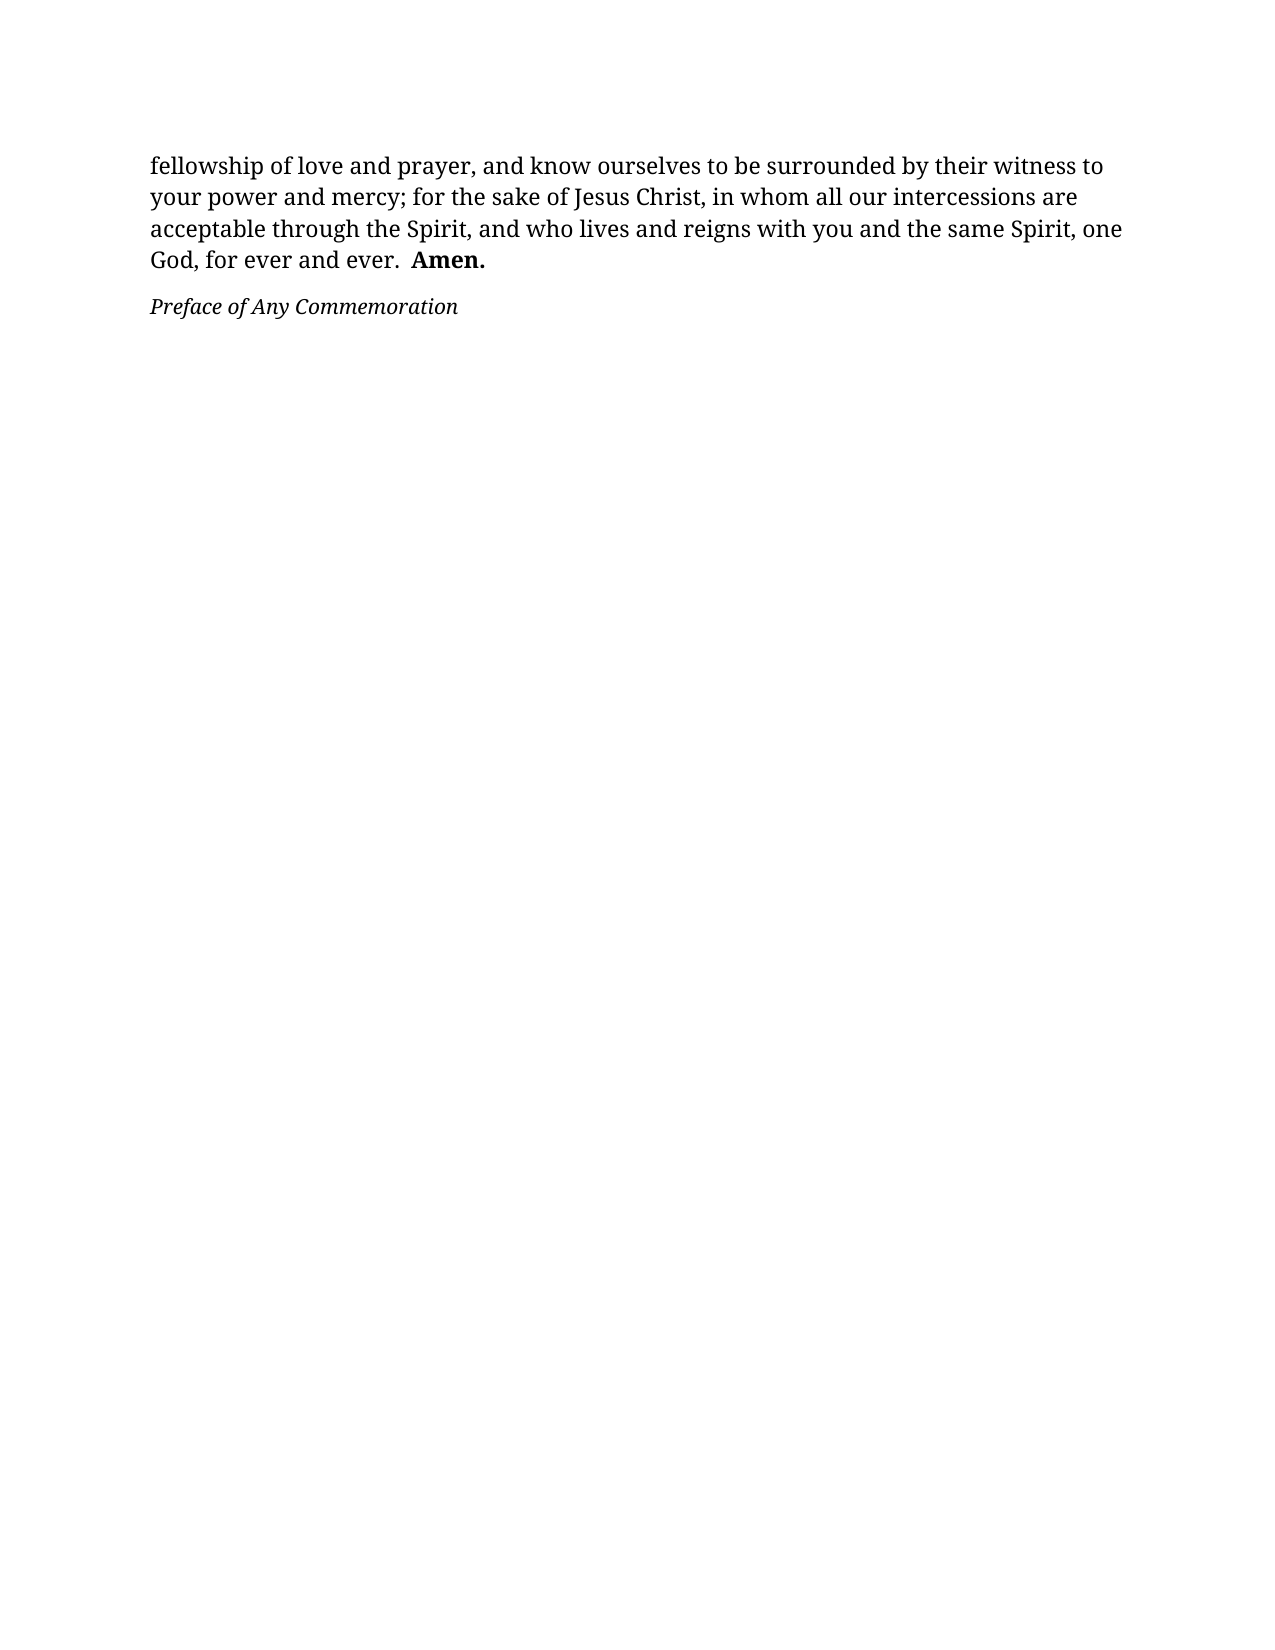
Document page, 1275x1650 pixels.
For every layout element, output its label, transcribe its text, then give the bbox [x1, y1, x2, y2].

text Preface of Any Commemoration [150, 292, 1125, 321]
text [150, 150, 1125, 275]
